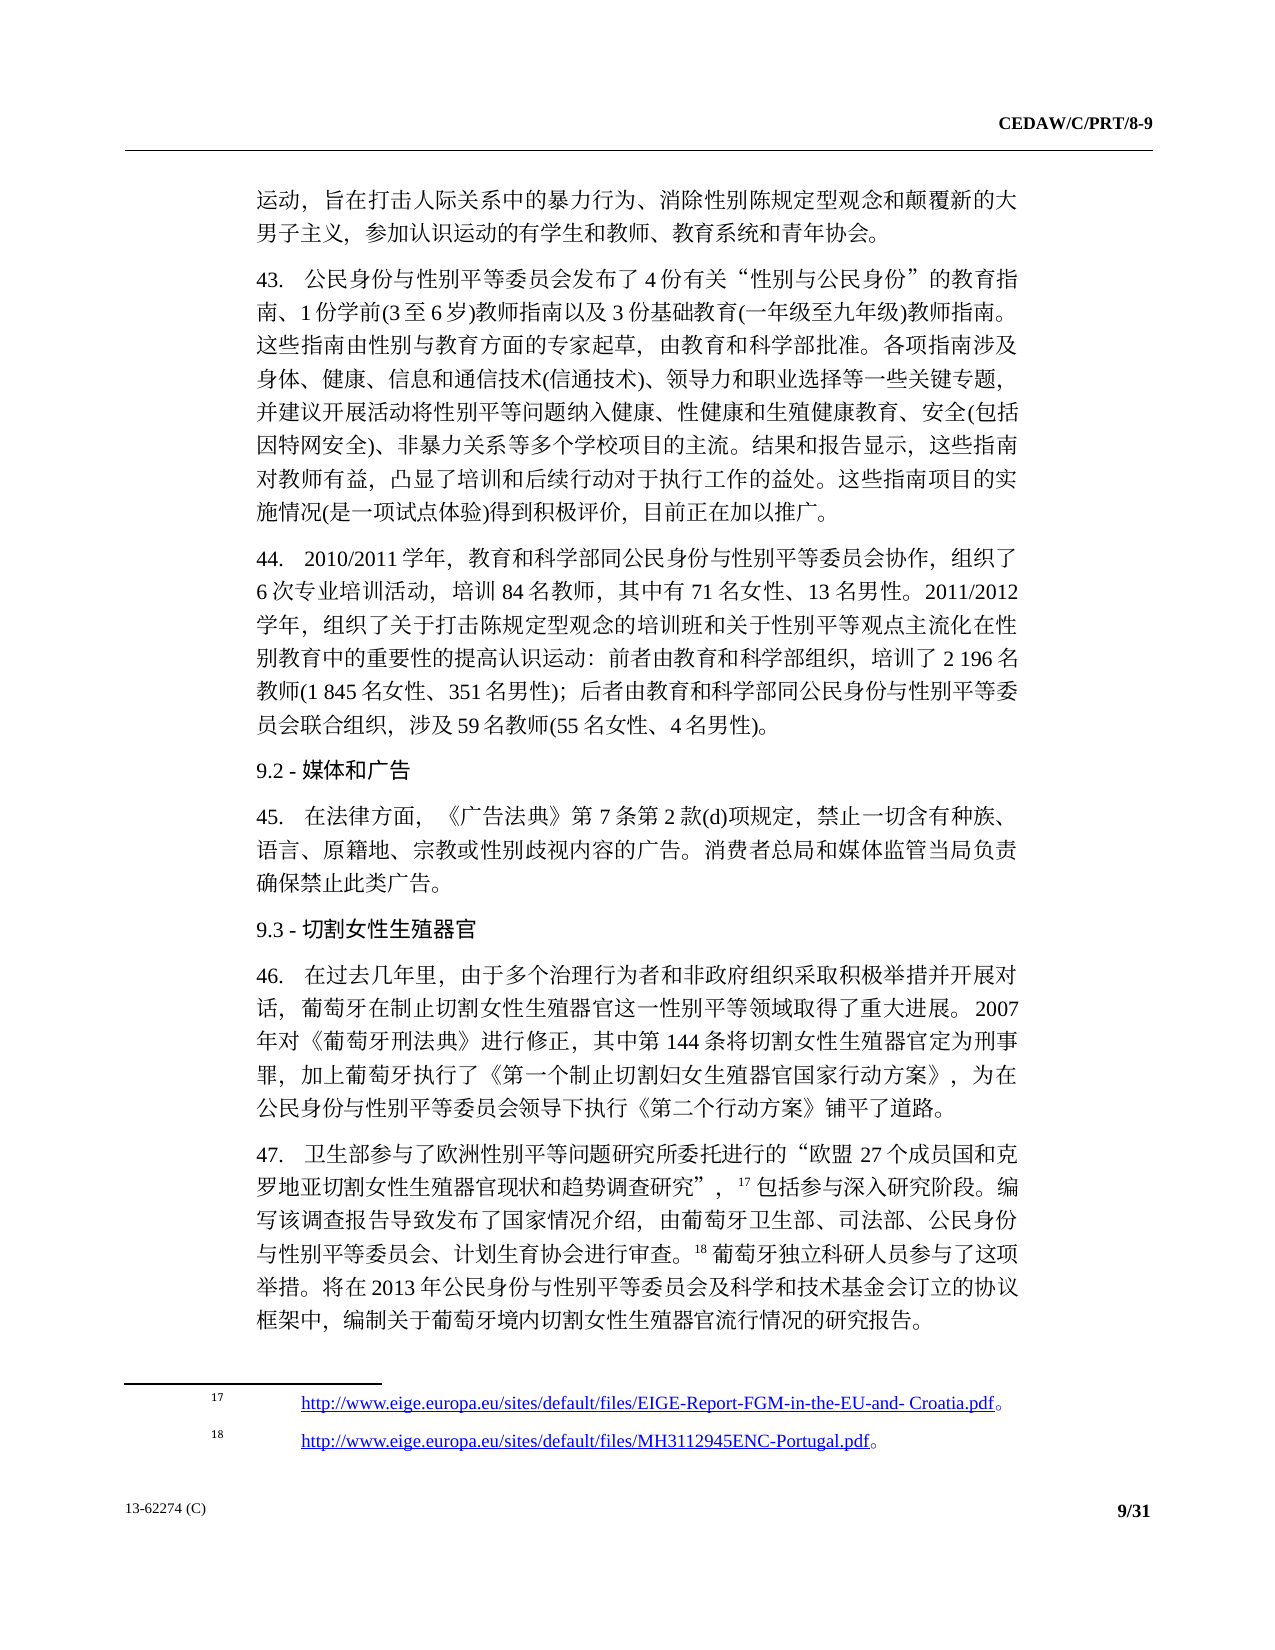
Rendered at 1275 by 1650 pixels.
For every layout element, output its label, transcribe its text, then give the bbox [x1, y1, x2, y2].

text 9.2 - 媒体和广告 [256, 752, 1019, 786]
text 42. 葡萄牙坚定地致力于消除教育系统内的传统陈规定型观念。教育和科学部组织了题为“我们的学校无暴力”和“思及友爱、生于平等”的两项全国竞赛，这些活动涉及性别陈规定型观念对人际关系的影响。还在学校组织了提高认识运动，旨在打击人际关系中的暴力行为、消除性别陈规定型观念和颠覆新的大男子主义，参加认识运动的有学生和教师、教育系统和青年协会。 [256, 181, 1019, 248]
text 9.3 - 切割女性生殖器官 [256, 911, 1019, 944]
text 47. 卫生部参与了欧洲性别平等问题研究所委托进行的“欧盟27个成员国和克罗地亚切割女性生殖器官现状和趋势调查研究”， 包括参与深入研究阶段。编写该调查报告导致发布了国家情况介绍，由葡萄牙卫生部、司法部、公民身份与性别平等委员会、计划生育协会进行审查。 葡萄牙独立科研人员参与了这项举措。将在2013年公民身份与性别平等委员会及科学和技术基金会订立的协议框架中，编制关于葡萄牙境内切割女性生殖器官流行情况的研究报告。 [256, 1136, 1019, 1336]
text 44. 2010/2011学年，教育和科学部同公民身份与性别平等委员会协作，组织了6次专业培训活动，培训84名教师，其中有71名女性、13名男性。2011/2012学年，组织了关于打击陈规定型观念的培训班和关于性别平等观点主流化在性别教育中的重要性的提高认识运动：前者由教育和科学部组织，培训了2 196名教师(1 845名女性、351名男性)；后者由教育和科学部同公民身份与性别平等委员会联合组织，涉及59名教师(55名女性、4名男性)。 [256, 540, 1019, 740]
text 45. 在法律方面，《广告法典》第7条第2款(d)项规定，禁止一切含有种族、语言、原籍地、宗教或性别歧视内容的广告。消费者总局和媒体监管当局负责确保禁止此类广告。 [256, 798, 1019, 898]
text 46. 在过去几年里，由于多个治理行为者和非政府组织采取积极举措并开展对话，葡萄牙在制止切割女性生殖器官这一性别平等领域取得了重大进展。2007年对《葡萄牙刑法典》进行修正，其中第144条将切割女性生殖器官定为刑事罪，加上葡萄牙执行了《第一个制止切割妇女生殖器官国家行动方案》，为在公民身份与性别平等委员会领导下执行《第二个行动方案》铺平了道路。 [256, 956, 1019, 1123]
text 43. 公民身份与性别平等委员会发布了4份有关“性别与公民身份”的教育指南、1份学前(3至6岁)教师指南以及3份基础教育(一年级至九年级)教师指南。这些指南由性别与教育方面的专家起草，由教育和科学部批准。各项指南涉及身体、健康、信息和通信技术(信通技术)、领导力和职业选择等一些关键专题，并建议开展活动将性别平等问题纳入健康、性健康和生殖健康教育、安全(包括因特网安全)、非暴力关系等多个学校项目的主流。结果和报告显示，这些指南对教师有益，凸显了培训和后续行动对于执行工作的益处。这些指南项目的实施情况(是一项试点体验)得到积极评价，目前正在加以推广。 [256, 261, 1019, 527]
